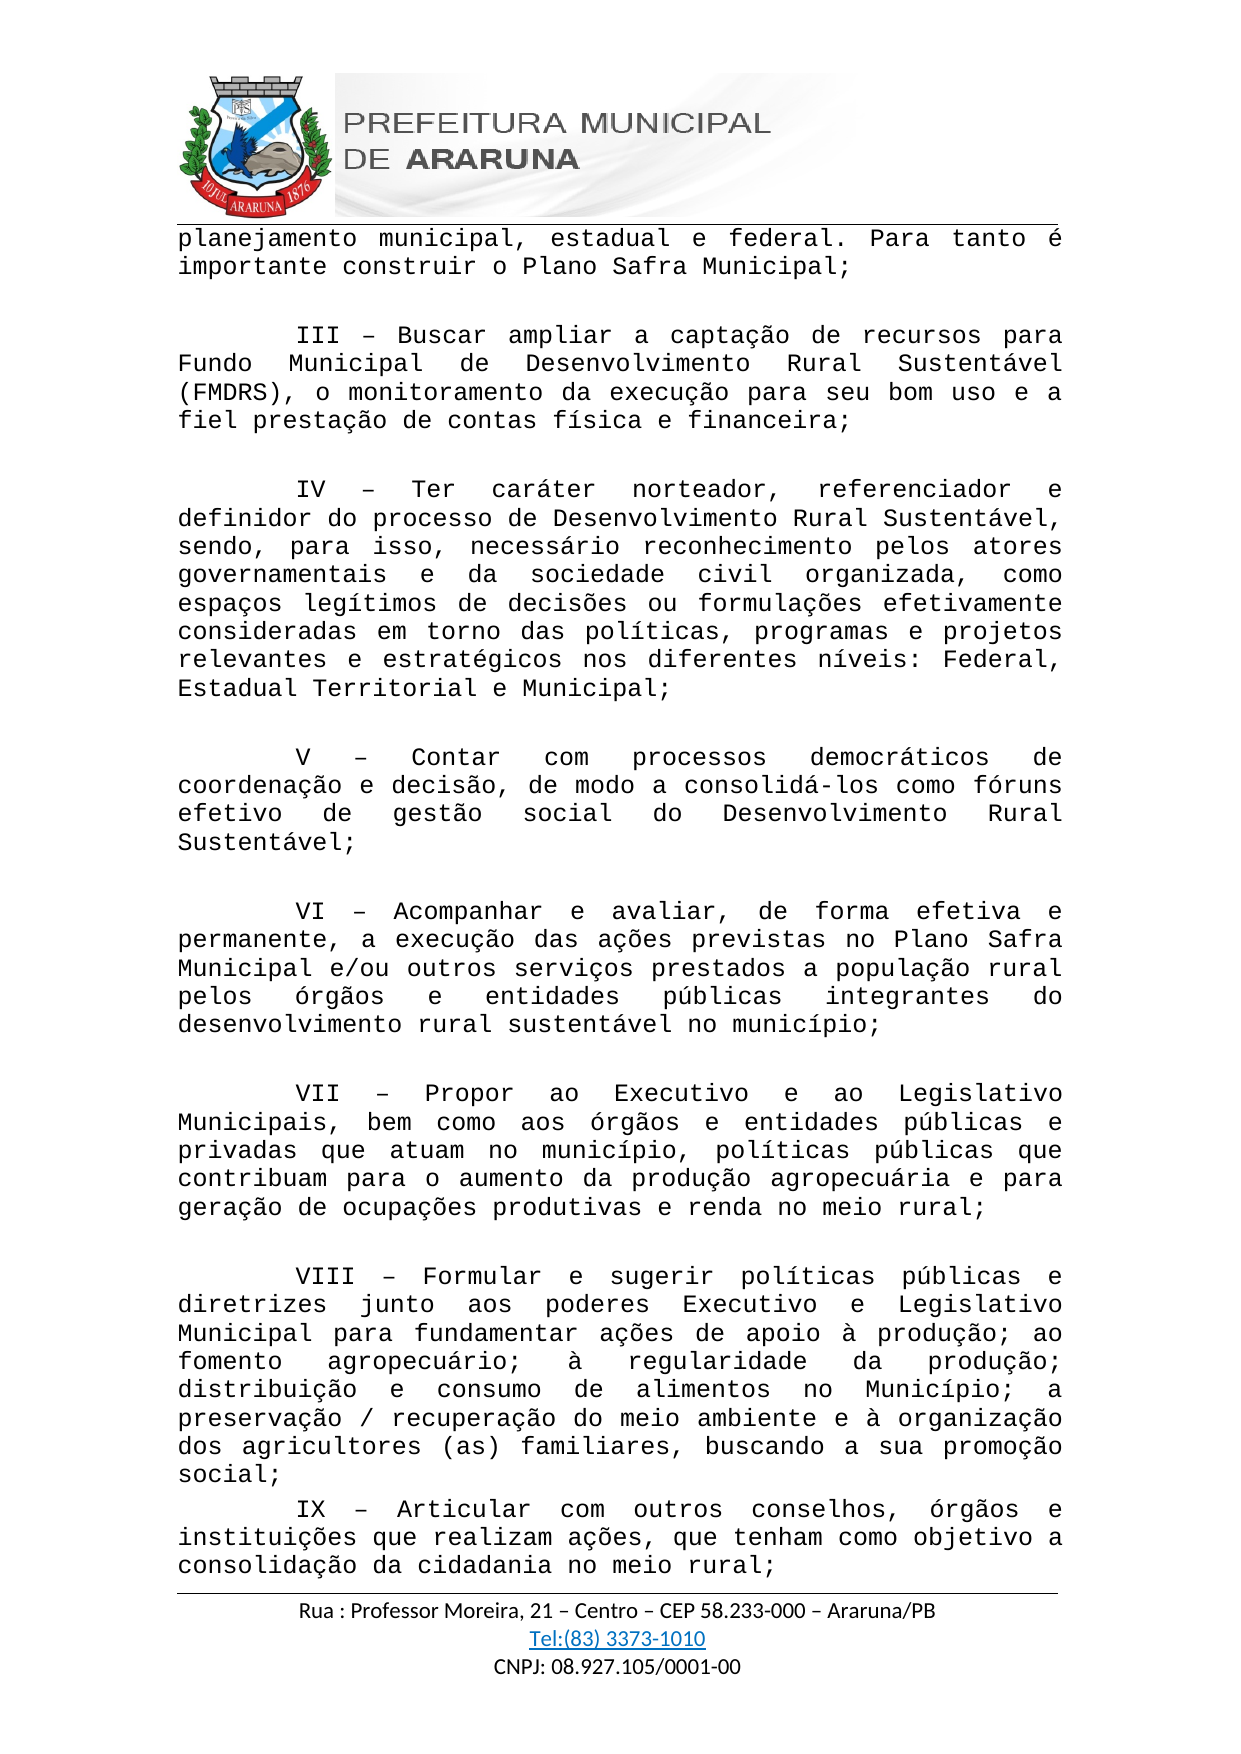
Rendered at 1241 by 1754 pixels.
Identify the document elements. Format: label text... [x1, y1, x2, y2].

text IX – Articular com outros conselhos, órgãos e instituições que realizam ações, que tenham como objetivo a consolidação da cidadania no meio rural; [177, 1496, 1063, 1581]
text IV – Ter caráter norteador, referenciador e definidor do processo de Desenvolvimento Rural Sustentável, sendo, para isso, necessário reconhecimento pelos atores governamentais e da sociedade civil organizada, como espaços legítimos de decisões ou formulações efetivamente consideradas em torno das políticas, programas e projetos relevantes e estratégicos nos diferentes níveis: Federal, Estadual Territorial e Municipal; [177, 477, 1063, 703]
text VI – Acompanhar e avaliar, de forma efetiva e permanente, a execução das ações previstas no Plano Safra Municipal e/ou outros serviços prestados a população rural pelos órgãos e entidades públicas integrantes do desenvolvimento rural sustentável no município; [177, 898, 1063, 1040]
picture [177, 73, 956, 222]
text III – Buscar ampliar a captação de recursos para Fundo Municipal de Desenvolvimento Rural Sustentável (FMDRS), o monitoramento da execução para seu bom uso e a fiel prestação de contas física e financeira; [177, 323, 1063, 436]
text V – Contar com processos democráticos de coordenação e decisão, de modo a consolidá-los como fóruns efetivo de gestão social do Desenvolvimento Rural Sustentável; [177, 744, 1063, 858]
text VIII – Formular e sugerir políticas públicas e diretrizes junto aos poderes Executivo e Legislativo Municipal para fundamentar ações de apoio à produção; ao fomento agropecuário; à regularidade da produção; distribuição e consumo de alimentos no Município; a preservação / recuperação do meio ambiente e à organização dos agricultores (as) familiares, buscando a sua promoção social; [177, 1263, 1063, 1490]
text VII – Propor ao Executivo e ao Legislativo Municipais, bem como aos órgãos e entidades públicas e privadas que atuam no município, políticas públicas que contribuam para o aumento da produção agropecuária e para geração de ocupações produtivas e renda no meio rural; [177, 1081, 1063, 1223]
